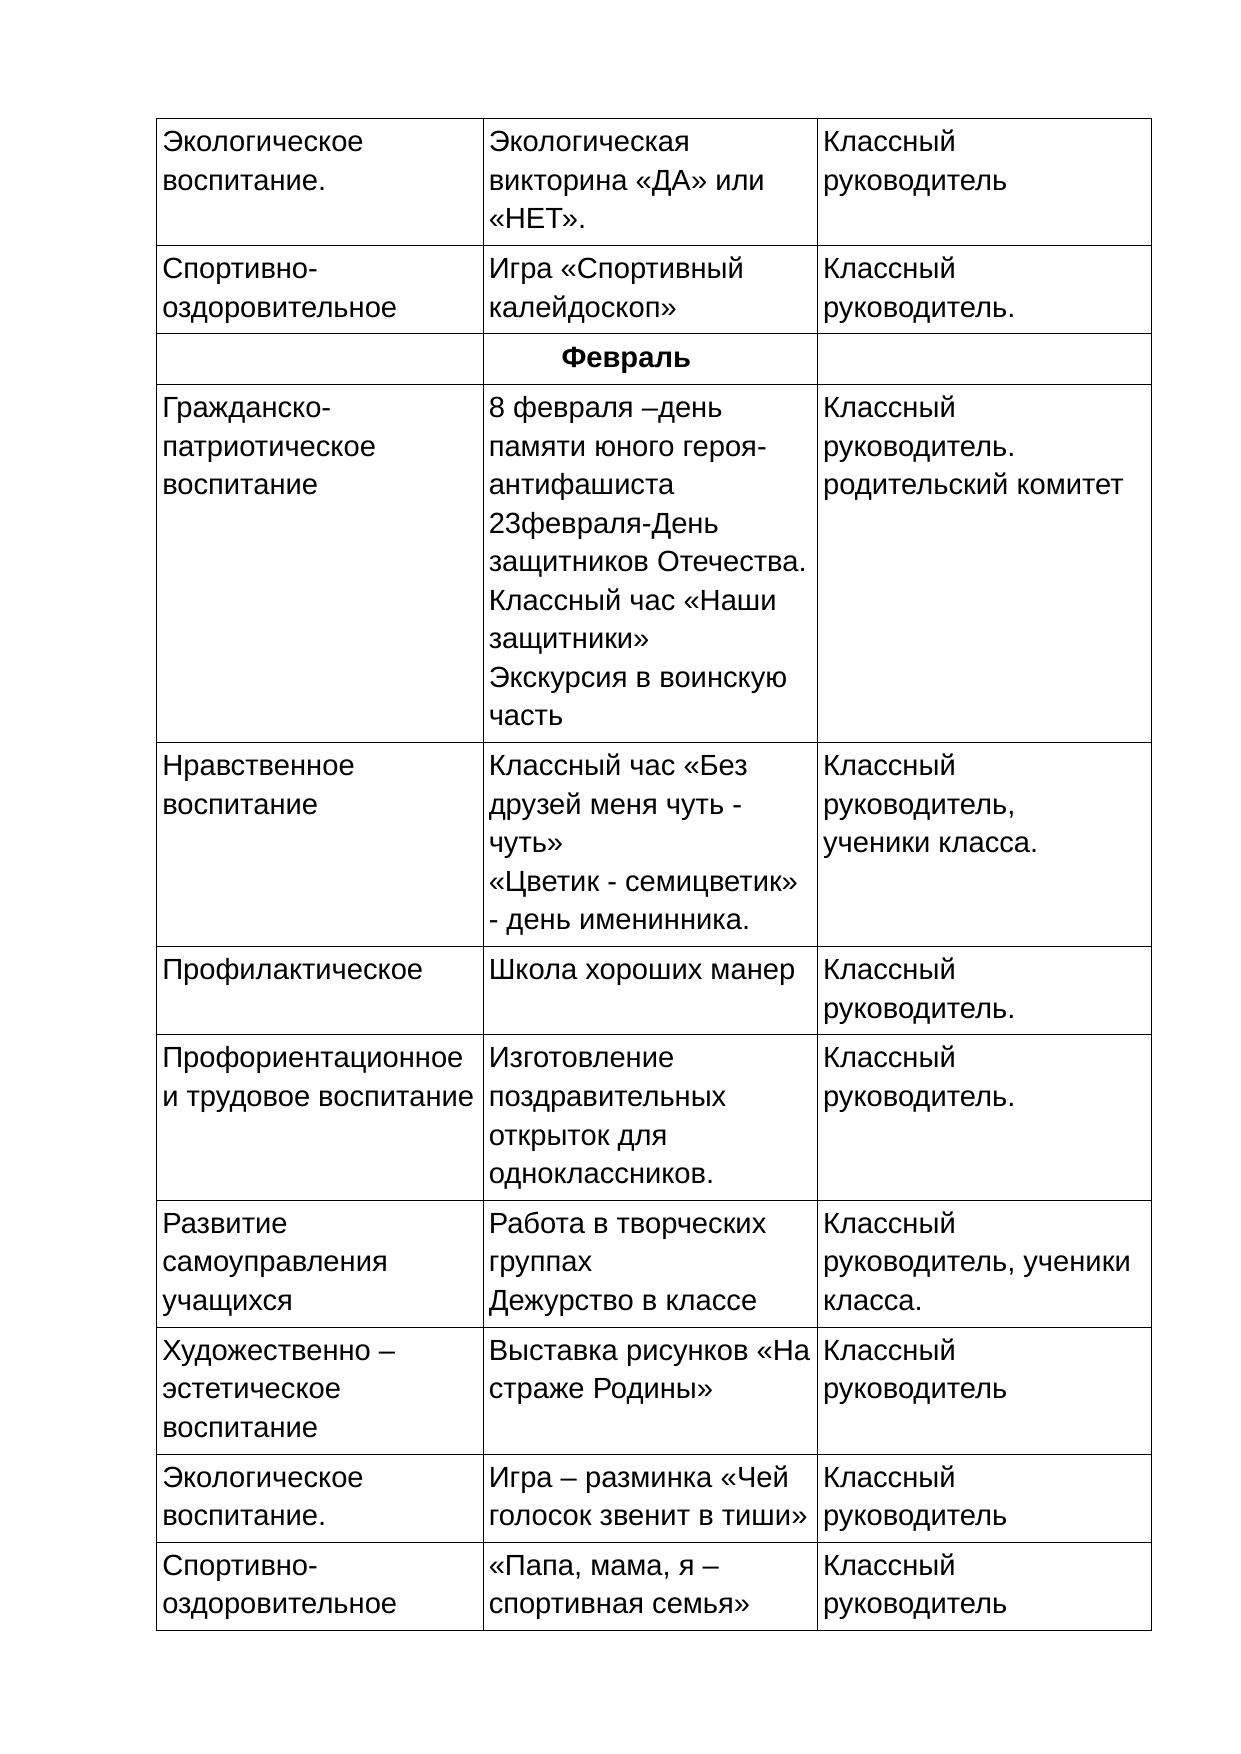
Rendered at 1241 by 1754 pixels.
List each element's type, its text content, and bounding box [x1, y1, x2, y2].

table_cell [818, 119, 1151, 245]
table_cell Игра «Спортивный калейдоскоп» [484, 246, 817, 333]
table_cell Игра – разминка «Чей голосок звенит в тиши» [484, 1455, 817, 1542]
table_cell Развитие самоуправления учащихся [157, 1201, 483, 1327]
table_cell Классный руководитель. [818, 1035, 1151, 1200]
table_cell Экологическое воспитание. [157, 1455, 483, 1542]
table_cell Экологическая викторина «ДА» или «НЕТ». [484, 119, 817, 245]
table_cell Гражданско-патриотическое воспитание [157, 385, 483, 742]
table_cell [157, 334, 483, 384]
table_cell Спортивно-оздоровительное [157, 246, 483, 333]
table_cell Классный руководитель [818, 1328, 1151, 1453]
table_cell Классный руководитель [818, 1455, 1151, 1542]
table_cell Февраль [484, 334, 817, 384]
table_cell Экологическое воспитание. [157, 119, 483, 245]
table_cell Нравственное воспитание [157, 743, 483, 946]
table_cell 8 февраля –день памяти юного героя-антифашиста 23февраля-День защитников Отечества. Классный час «Наши защитники» Экскурсия в воинскую часть [484, 385, 817, 742]
table_cell [818, 334, 1151, 384]
table_cell Работа в творческих группах Дежурство в классе [484, 1201, 817, 1327]
table_cell Классный руководитель. [818, 246, 1151, 333]
table_cell «Папа, мама, я – спортивная семья» [484, 1543, 817, 1630]
table_cell Изготовление поздравительных открыток для одноклассников. [484, 1035, 817, 1200]
table_cell Спортивно-оздоровительное [157, 1543, 483, 1630]
table_cell Профориентационное и трудовое воспитание [157, 1035, 483, 1200]
table_cell Классный руководитель [818, 1543, 1151, 1630]
table_cell Классный руководитель, ученики класса. [818, 1201, 1151, 1327]
table_cell Классный руководитель. [818, 947, 1151, 1034]
table_cell Школа хороших манер [484, 947, 817, 1034]
table_cell Классный руководитель. родительский комитет [818, 385, 1151, 742]
table_cell Классный руководитель, ученики класса. [818, 743, 1151, 946]
table_cell Классный час «Без друзей меня чуть - чуть» «Цветик - семицветик» - день именинника. [484, 743, 817, 946]
table_cell Профилактическое [157, 947, 483, 1034]
table_cell Художественно – эстетическое воспитание [157, 1328, 483, 1453]
table_cell Выставка рисунков «На страже Родины» [484, 1328, 817, 1453]
